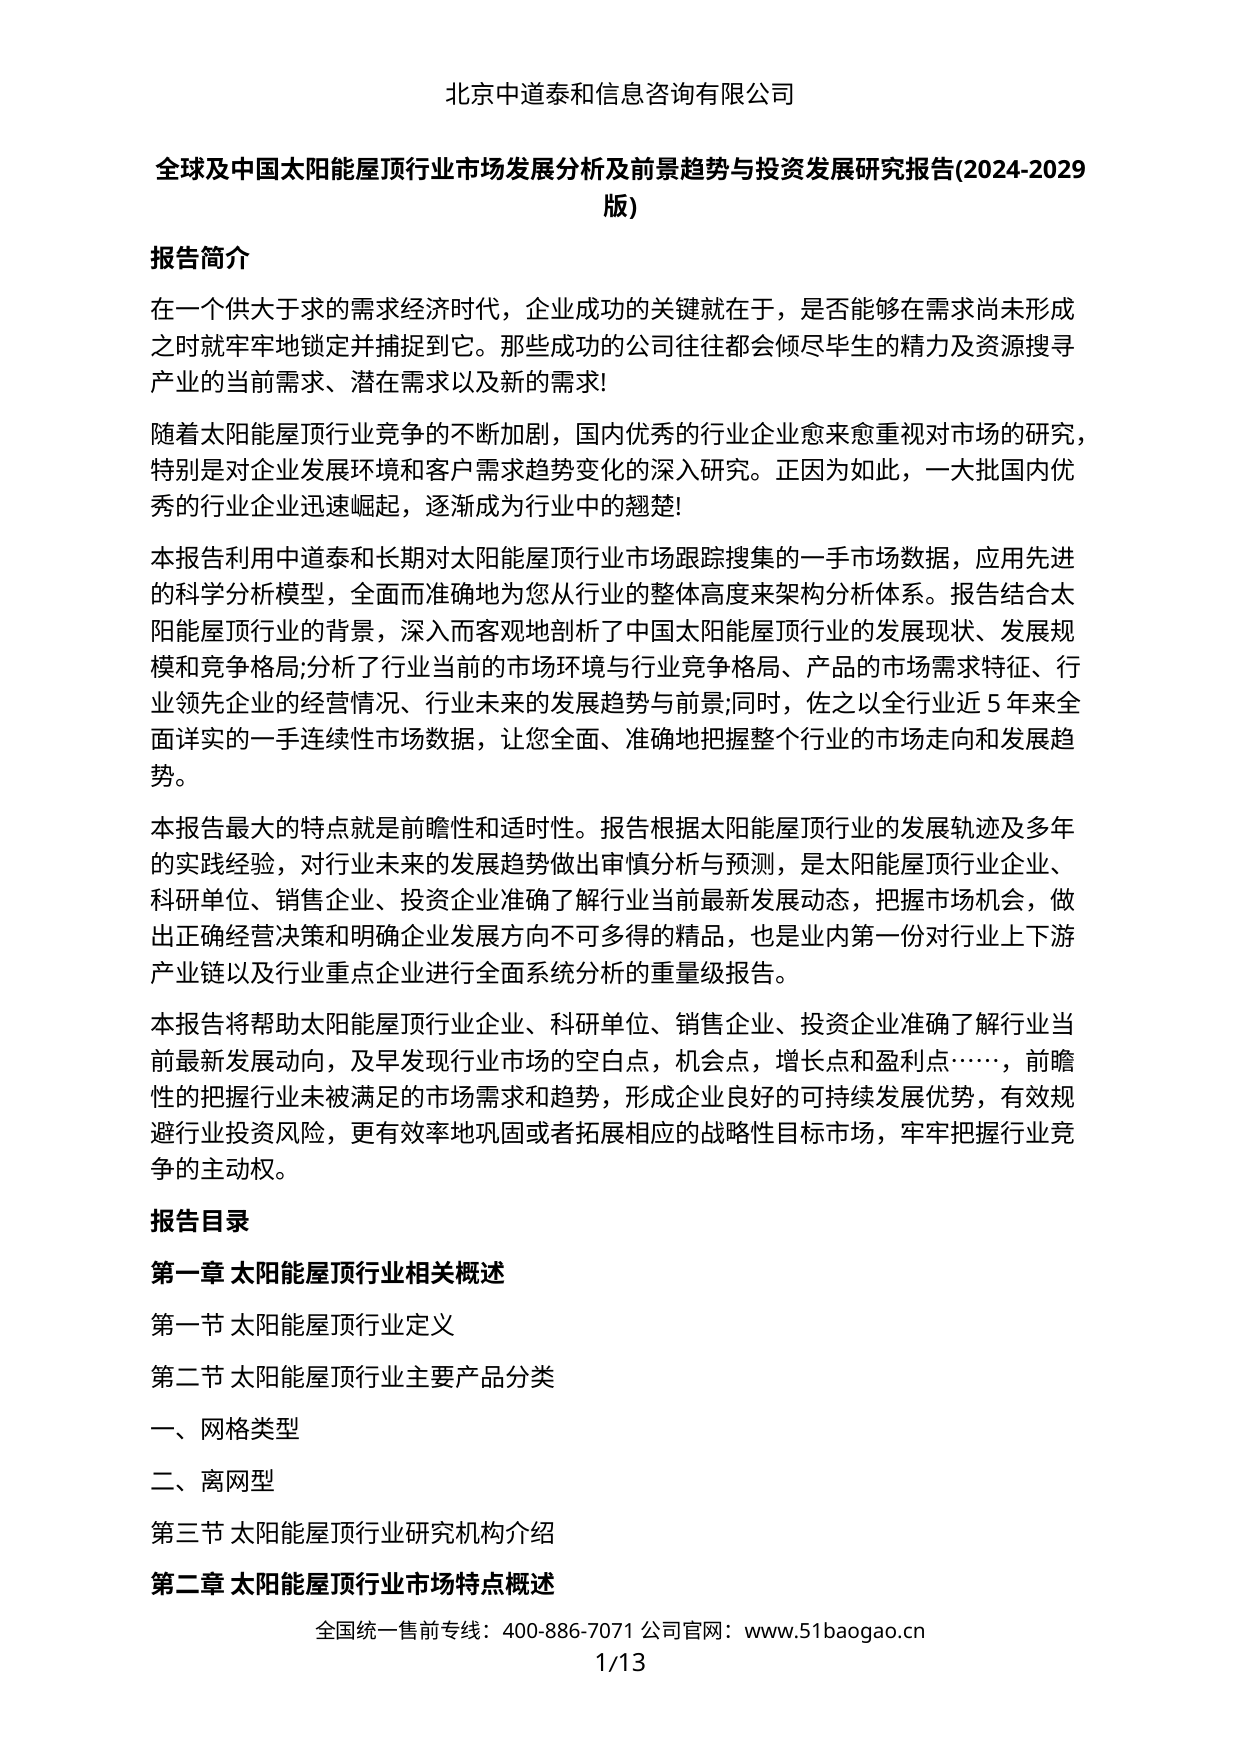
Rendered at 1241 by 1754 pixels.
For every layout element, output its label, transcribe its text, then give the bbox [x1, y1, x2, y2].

text 第三节 太阳能屋顶行业研究机构介绍 [150, 1513, 1090, 1549]
text 在一个供大于求的需求经济时代，企业成功的关键就在于，是否能够在需求尚未形成之时就牢牢地锁定并捕捉到它。那些成功的公司往往都会倾尽毕生的精力及资源搜寻产业的当前需求、潜在需求以及新的需求! [150, 290, 1090, 399]
text 本报告利用中道泰和长期对太阳能屋顶行业市场跟踪搜集的一手市场数据，应用先进的科学分析模型，全面而准确地为您从行业的整体高度来架构分析体系。报告结合太阳能屋顶行业的背景，深入而客观地剖析了中国太阳能屋顶行业的发展现状、发展规模和竞争格局;分析了行业当前的市场环境与行业竞争格局、产品的市场需求特征、行业领先企业的经营情况、行业未来的发展趋势与前景;同时，佐之以全行业近5年来全面详实的一手连续性市场数据，让您全面、准确地把握整个行业的市场走向和发展趋势。 [150, 539, 1090, 792]
text 第一节 太阳能屋顶行业定义 [150, 1306, 1090, 1342]
text 报告简介 [150, 238, 1090, 274]
text 全球及中国太阳能屋顶行业市场发展分析及前景趋势与投资发展研究报告(2024-2029版) [150, 150, 1090, 222]
text 随着太阳能屋顶行业竞争的不断加剧，国内优秀的行业企业愈来愈重视对市场的研究，特别是对企业发展环境和客户需求趋势变化的深入研究。正因为如此，一大批国内优秀的行业企业迅速崛起，逐渐成为行业中的翘楚! [150, 414, 1090, 523]
text 第一章 太阳能屋顶行业相关概述 [150, 1254, 1090, 1290]
text 本报告最大的特点就是前瞻性和适时性。报告根据太阳能屋顶行业的发展轨迹及多年的实践经验，对行业未来的发展趋势做出审慎分析与预测，是太阳能屋顶行业企业、科研单位、销售企业、投资企业准确了解行业当前最新发展动态，把握市场机会，做出正确经营决策和明确企业发展方向不可多得的精品，也是业内第一份对行业上下游产业链以及行业重点企业进行全面系统分析的重量级报告。 [150, 808, 1090, 989]
text 本报告将帮助太阳能屋顶行业企业、科研单位、销售企业、投资企业准确了解行业当前最新发展动向，及早发现行业市场的空白点，机会点，增长点和盈利点……，前瞻性的把握行业未被满足的市场需求和趋势，形成企业良好的可持续发展优势，有效规避行业投资风险，更有效率地巩固或者拓展相应的战略性目标市场，牢牢把握行业竞争的主动权。 [150, 1005, 1090, 1186]
text 一、网格类型 [150, 1409, 1090, 1446]
text 二、离网型 [150, 1461, 1090, 1497]
text 报告目录 [150, 1202, 1090, 1238]
text 第二章 太阳能屋顶行业市场特点概述 [150, 1565, 1090, 1601]
text 第二节 太阳能屋顶行业主要产品分类 [150, 1357, 1090, 1394]
